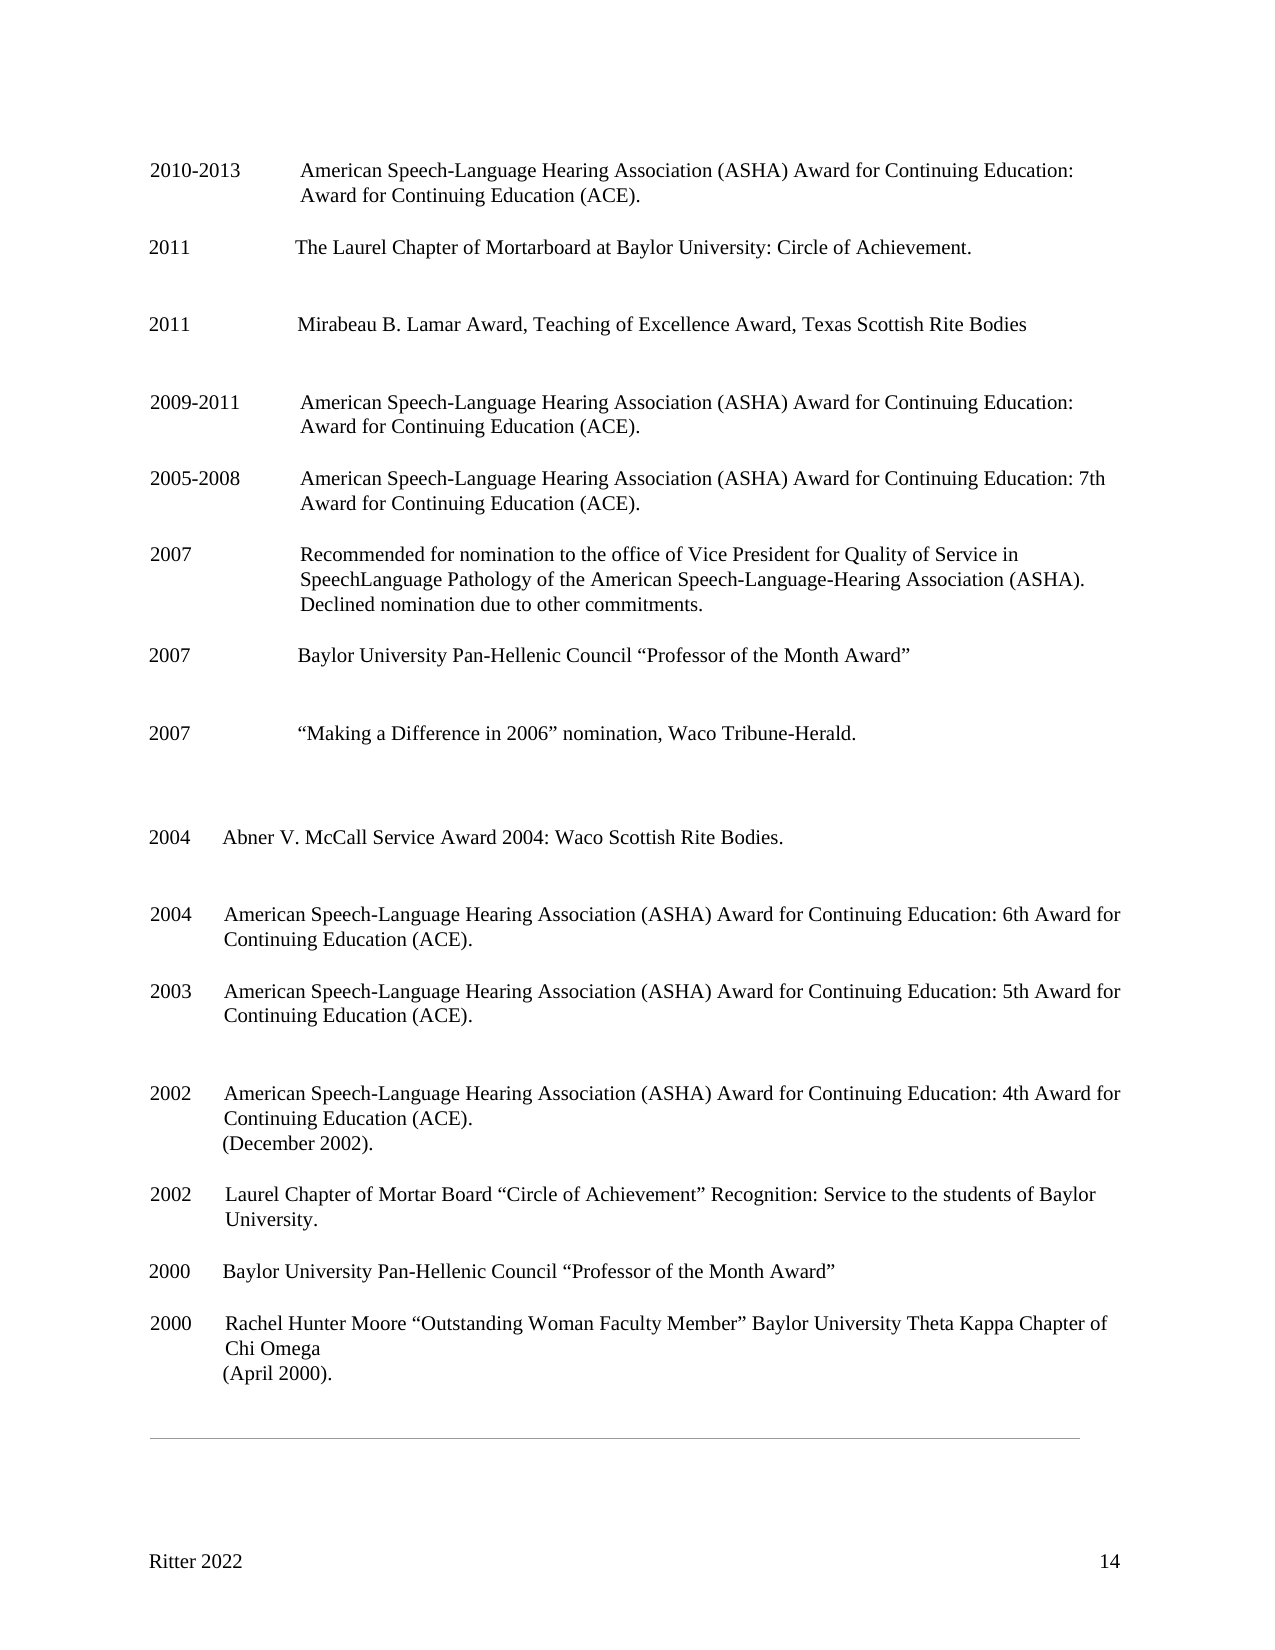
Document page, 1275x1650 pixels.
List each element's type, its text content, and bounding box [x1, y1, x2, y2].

text 2000 Baylor University Pan-Hellenic Council “Professor of the Month Award” [148, 1259, 1124, 1283]
text 2007 Recommended for nomination to the office of Vice President for Quality of Service in SpeechLanguage Pathology of the American Speech-Language-Hearing Association (ASHA). Declined nomination due to other commitments. [150, 542, 1124, 616]
text 2004 Abner V. McCall Service Award 2004: Waco Scottish Rite Bodies. [148, 825, 1124, 849]
text 2000 Rachel Hunter Moore “Outstanding Woman Faculty Member” Baylor University Theta Kappa Chapter of Chi Omega [150, 1311, 1124, 1359]
text 2011 The Laurel Chapter of Mortarboard at Baylor University: Circle of Achievement. [148, 234, 1124, 259]
text 2009-2011 American Speech-Language Hearing Association (ASHA) Award for Continuing Education: Award for Continuing Education (ACE). [150, 390, 1124, 438]
text 2007 Baylor University Pan-Hellenic Council “Professor of the Month Award” [148, 643, 1124, 667]
text 2002 American Speech-Language Hearing Association (ASHA) Award for Continuing Education: 4th Award for Continuing Education (ACE). [149, 1081, 1124, 1130]
text (April 2000). [148, 1361, 1124, 1385]
text 2002 Laurel Chapter of Mortar Board “Circle of Achievement” Recognition: Service to the students of Baylor University. [150, 1182, 1124, 1231]
text 2010-2013 American Speech-Language Hearing Association (ASHA) Award for Continuing Education: Award for Continuing Education (ACE). [150, 158, 1124, 207]
text 2004 American Speech-Language Hearing Association (ASHA) Award for Continuing Education: 6th Award for Continuing Education (ACE). [150, 902, 1124, 951]
text 2003 American Speech-Language Hearing Association (ASHA) Award for Continuing Education: 5th Award for Continuing Education (ACE). [150, 979, 1124, 1027]
text (December 2002). [148, 1131, 1124, 1155]
text 2007 “Making a Difference in 2006” nomination, Waco Tribune-Herald. [148, 721, 1124, 745]
text 2005-2008 American Speech-Language Hearing Association (ASHA) Award for Continuing Education: 7th Award for Continuing Education (ACE). [150, 466, 1124, 514]
text 2011 Mirabeau B. Lamar Award, Teaching of Excellence Award, Texas Scottish Rite Bodies [148, 312, 1124, 336]
